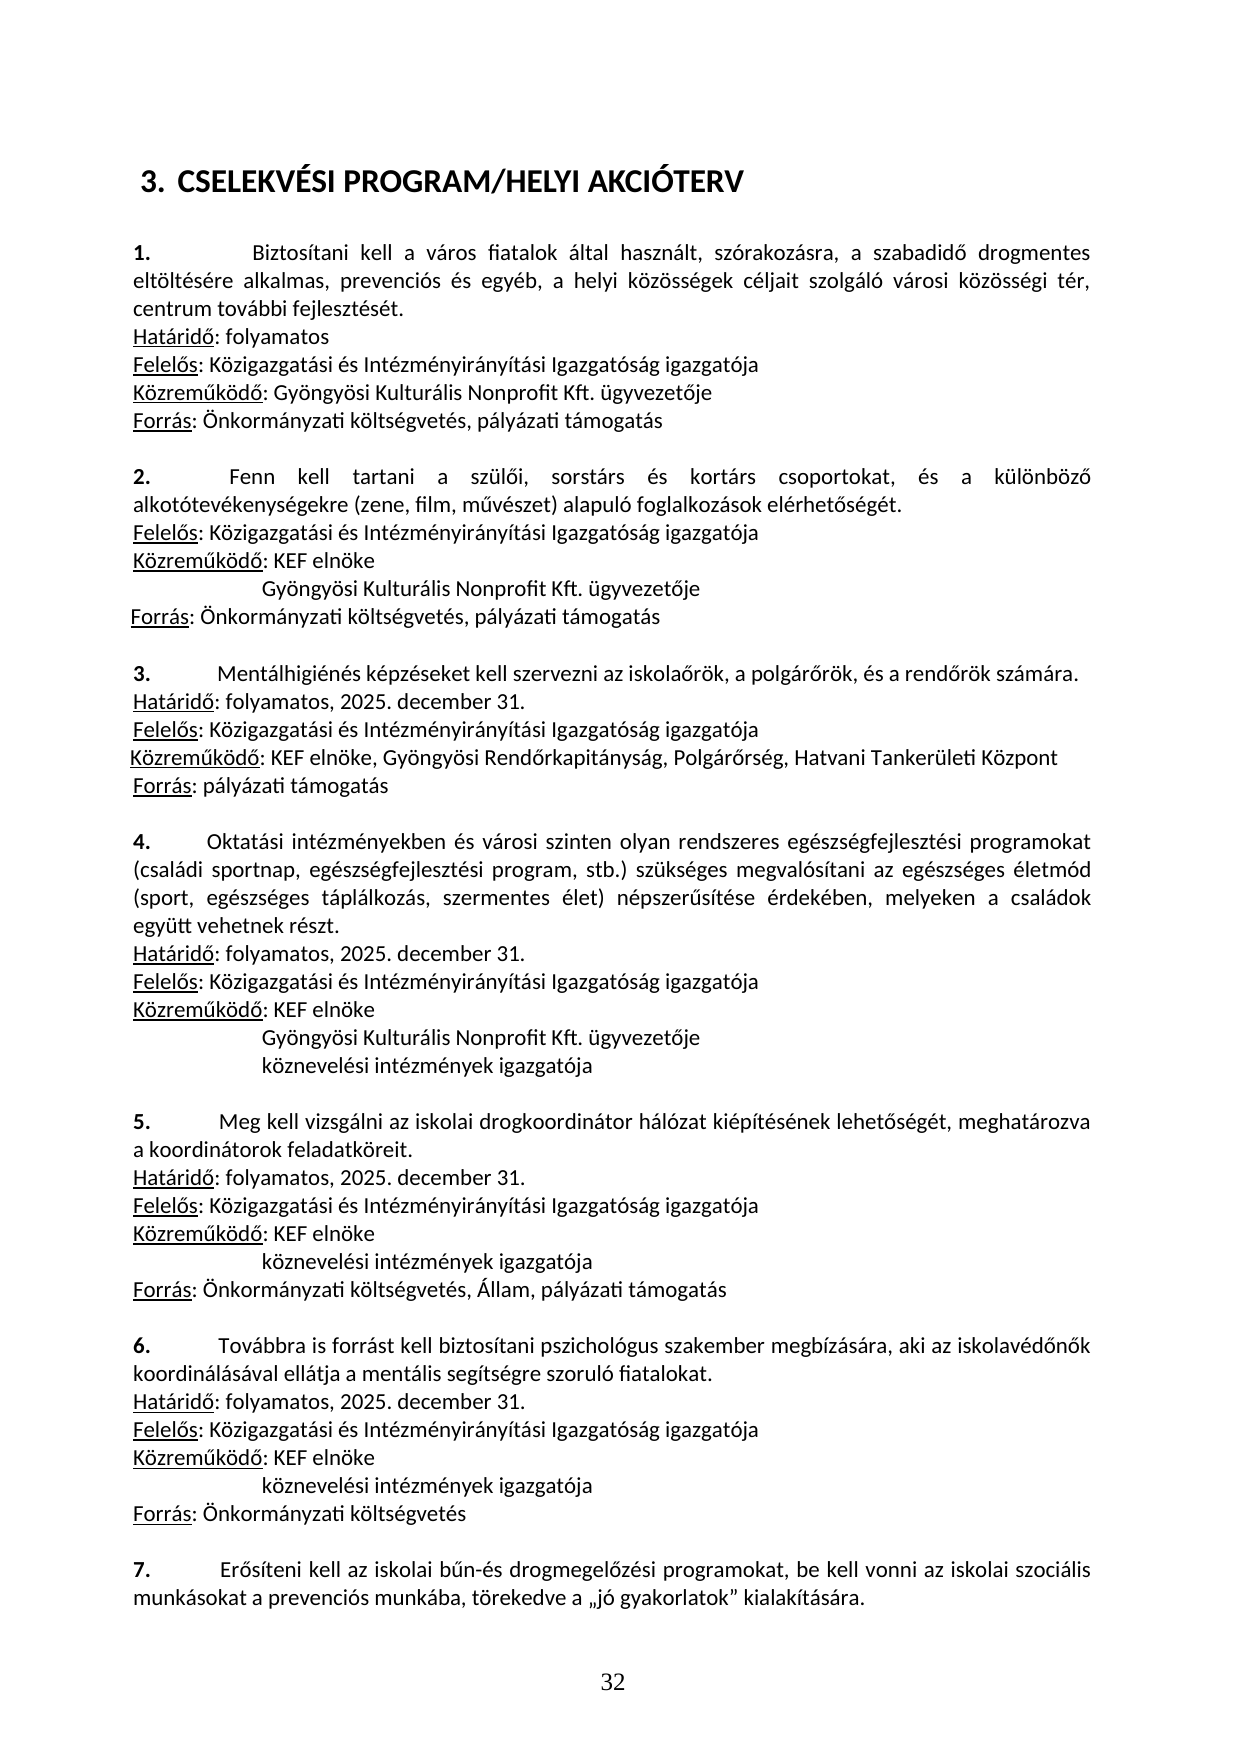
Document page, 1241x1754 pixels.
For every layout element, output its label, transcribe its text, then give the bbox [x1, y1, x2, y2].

text köznevelési intézmények igazgatója [133, 1247, 1093, 1275]
subtitle CSELEKVÉSI PROGRAM/HELYI AKCIÓTERV [140, 160, 1093, 201]
text Közreműködő: Gyöngyösi Kulturális Nonprofit Kft. ügyvezetője [133, 378, 1093, 406]
list Továbbra is forrást kell biztosítani pszichológus szakember megbízására, aki az iskolavédőnők koordinálásával ellátja a mentális segítségre szoruló fiatalokat. [133, 1331, 1093, 1387]
list Biztosítani kell a város fiatalok által használt, szórakozásra, a szabadidő drogmentes eltöltésére alkalmas, prevenciós és egyéb, a helyi közösségek céljait szolgáló városi közösségi tér, centrum további fejlesztését. [133, 238, 1093, 322]
text Felelős: Közigazgatási és Intézményirányítási Igazgatóság igazgatója [88, 967, 1093, 995]
text Határidő: folyamatos [133, 322, 1093, 350]
text Közreműködő: KEF elnöke [88, 995, 1093, 1023]
text Forrás: Önkormányzati költségvetés, pályázati támogatás [133, 406, 1093, 434]
text Forrás: Önkormányzati költségvetés, pályázati támogatás [89, 602, 1093, 630]
text Határidő: folyamatos, 2025. december 31. [88, 687, 1093, 715]
text Forrás: pályázati támogatás [133, 771, 1093, 799]
list Mentálhigiénés képzéseket kell szervezni az iskolaőrök, a polgárőrök, és a rendőrök számára. [133, 659, 1093, 687]
text Gyöngyösi Kulturális Nonprofit Kft. ügyvezetője [133, 574, 1093, 602]
list Oktatási intézményekben és városi szinten olyan rendszeres egészségfejlesztési programokat (családi sportnap, egészségfejlesztési program, stb.) szükséges megvalósítani az egészséges életmód (sport, egészséges táplálkozás, szermentes élet) népszerűsítése érdekében, melyeken a családok együtt vehetnek részt. [133, 827, 1093, 939]
text Felelős: Közigazgatási és Intézményirányítási Igazgatóság igazgatója [133, 350, 1093, 378]
text Gyöngyösi Kulturális Nonprofit Kft. ügyvezetője [133, 1023, 1093, 1051]
list Meg kell vizsgálni az iskolai drogkoordinátor hálózat kiépítésének lehetőségét, meghatározva a koordinátorok feladatköreit. [133, 1107, 1093, 1163]
text Határidő: folyamatos, 2025. december 31. [133, 939, 1093, 967]
list Erősíteni kell az iskolai bűn-és drogmegelőzési programokat, be kell vonni az iskolai szociális munkásokat a prevenciós munkába, törekedve a „jó gyakorlatok” kialakítására. [133, 1556, 1093, 1612]
text Felelős: Közigazgatási és Intézményirányítási Igazgatóság igazgatója [133, 518, 1093, 546]
text Közreműködő: KEF elnöke, Gyöngyösi Rendőrkapitányság, Polgárőrség, Hatvani Tankerületi Központ [88, 743, 1093, 771]
text Felelős: Közigazgatási és Intézményirányítási Igazgatóság igazgatója [133, 1415, 1093, 1443]
text köznevelési intézmények igazgatója [133, 1051, 1093, 1079]
list Fenn kell tartani a szülői, sorstárs és kortárs csoportokat, és a különböző alkotótevékenységekre (zene, film, művészet) alapuló foglalkozások elérhetőségét. [133, 462, 1093, 518]
text Forrás: Önkormányzati költségvetés, Állam, pályázati támogatás [133, 1275, 1093, 1303]
text Határidő: folyamatos, 2025. december 31. [133, 1387, 1093, 1415]
text Közreműködő: KEF elnöke [133, 546, 1093, 574]
text Közreműködő: KEF elnöke [133, 1443, 1093, 1471]
text köznevelési intézmények igazgatója [133, 1471, 1093, 1499]
text Határidő: folyamatos, 2025. december 31. [133, 1163, 1093, 1191]
text Közreműködő: KEF elnöke [133, 1219, 1093, 1247]
text Forrás: Önkormányzati költségvetés [133, 1499, 1093, 1527]
text Felelős: Közigazgatási és Intézményirányítási Igazgatóság igazgatója [88, 715, 1093, 743]
text Felelős: Közigazgatási és Intézményirányítási Igazgatóság igazgatója [133, 1191, 1093, 1219]
